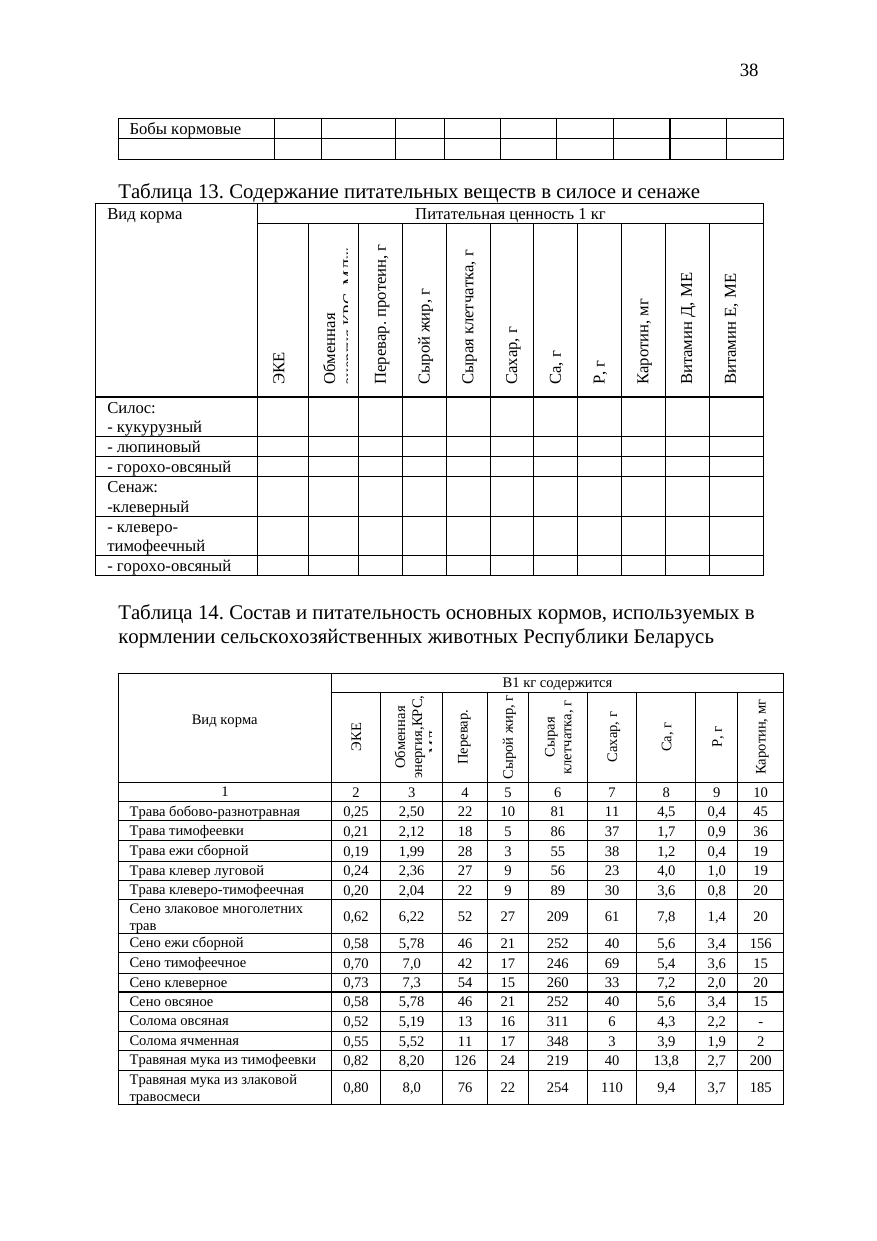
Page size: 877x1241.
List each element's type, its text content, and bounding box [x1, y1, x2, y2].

table_cell 4,3 [637, 1012, 695, 1031]
table_cell [666, 457, 709, 476]
table_cell - клеверо-тимофеечный [96, 517, 257, 555]
table_cell [258, 457, 308, 476]
table_cell 7 [588, 783, 636, 801]
table_cell 9 [488, 881, 528, 899]
table_cell Сахар, г [588, 693, 636, 782]
table_cell 126 [443, 1051, 487, 1070]
table_cell 8,0 [381, 1071, 442, 1104]
table_cell [727, 139, 783, 158]
table_cell 9 [488, 862, 528, 879]
table_cell Р, г [696, 693, 737, 782]
table_cell 33 [588, 974, 636, 991]
table_cell 5 [488, 783, 528, 801]
table_cell [309, 556, 358, 575]
table_cell 254 [529, 1071, 587, 1104]
table_cell [534, 437, 577, 456]
table_cell [396, 139, 444, 158]
table_cell 5,6 [637, 993, 695, 1011]
table_cell [710, 477, 763, 516]
table_cell [359, 556, 402, 575]
table_cell [557, 139, 613, 158]
table_cell 0,52 [332, 1012, 380, 1031]
table_cell [671, 139, 726, 158]
table_cell [578, 398, 621, 436]
table_cell 76 [443, 1071, 487, 1104]
table_cell [710, 398, 763, 436]
table_cell 252 [529, 993, 587, 1011]
table_cell 0,9 [696, 821, 737, 840]
table_cell Сено клеверное [119, 974, 331, 991]
table_cell ЭКЕ [332, 693, 380, 782]
table_cell 21 [488, 993, 528, 1011]
table_cell 2 [332, 783, 380, 801]
table_cell Са, г [637, 693, 695, 782]
table_cell [501, 119, 556, 138]
table_cell [359, 398, 402, 436]
table_cell 7,8 [637, 900, 695, 933]
table_cell 20 [738, 974, 783, 991]
table_cell Трава тимофеевки [119, 821, 331, 840]
table_cell 56 [529, 862, 587, 879]
table_cell Перевар. протеин, г [359, 224, 402, 396]
table_cell 0,70 [332, 953, 380, 972]
table_cell 61 [588, 900, 636, 933]
table_cell 23 [588, 862, 636, 879]
table_cell 5,4 [637, 953, 695, 972]
table_cell [666, 398, 709, 436]
table_cell 42 [443, 953, 487, 972]
table_cell 1 [119, 783, 331, 801]
table_cell 3,9 [637, 1032, 695, 1050]
table_cell [403, 398, 446, 436]
table_cell - люпиновый [96, 437, 257, 456]
table_cell 0,62 [332, 900, 380, 933]
table_cell [666, 477, 709, 516]
table_cell Солома ячменная [119, 1032, 331, 1050]
table_cell 1,4 [696, 900, 737, 933]
table_cell Сено тимофеечное [119, 953, 331, 972]
table_cell 0,73 [332, 974, 380, 991]
table_cell Сырой жир, г [488, 693, 528, 782]
table_cell 17 [488, 953, 528, 972]
table_cell 24 [488, 1051, 528, 1070]
table_cell 3,6 [637, 881, 695, 899]
table_cell 4,0 [637, 862, 695, 879]
table_cell 40 [588, 993, 636, 1011]
table_cell [578, 477, 621, 516]
table_cell 15 [738, 993, 783, 1011]
table_cell 5 [488, 821, 528, 840]
table_cell Сенаж: -клеверный [96, 477, 257, 516]
table_cell 0,80 [332, 1071, 380, 1104]
table_cell 2,12 [381, 821, 442, 840]
table_cell [491, 477, 533, 516]
table_cell [258, 437, 308, 456]
table_cell 9 [696, 783, 737, 801]
table_cell 0,58 [332, 993, 380, 1011]
table_cell Бобы кормовые [119, 119, 274, 138]
table_cell 5,78 [381, 993, 442, 1011]
table_cell [491, 457, 533, 476]
table_cell Трава бобово-разнотравная [119, 802, 331, 820]
table_cell 27 [488, 900, 528, 933]
table_cell 28 [443, 841, 487, 861]
table_cell 86 [529, 821, 587, 840]
table_cell [710, 517, 763, 555]
table_cell [614, 119, 669, 138]
table_cell 7,0 [381, 953, 442, 972]
table_cell [578, 457, 621, 476]
table_cell [491, 398, 533, 436]
table_cell 1,2 [637, 841, 695, 861]
table_cell 3,4 [696, 993, 737, 1011]
table_cell 1,0 [696, 862, 737, 879]
table_header Вид корма [96, 204, 257, 396]
table_cell Трава клевер луговой [119, 862, 331, 879]
table_cell 4 [443, 783, 487, 801]
table_cell [403, 437, 446, 456]
table_cell [578, 556, 621, 575]
table_cell [666, 437, 709, 456]
table_cell 15 [738, 953, 783, 972]
table_cell [534, 457, 577, 476]
table_cell 4,5 [637, 802, 695, 820]
table_cell 311 [529, 1012, 587, 1031]
table_cell Обменная энергия,КРС, МДж [309, 224, 358, 396]
table_cell [359, 437, 402, 456]
table_cell [491, 437, 533, 456]
table_cell 19 [738, 841, 783, 861]
table_cell [275, 119, 321, 138]
table_cell [258, 398, 308, 436]
table_cell 348 [529, 1032, 587, 1050]
table_cell 0,55 [332, 1032, 380, 1050]
table_cell [447, 457, 490, 476]
table_cell 0,19 [332, 841, 380, 861]
table_cell [258, 517, 308, 555]
table_cell 20 [738, 881, 783, 899]
table_cell 8 [637, 783, 695, 801]
table_cell Трава ежи сборной [119, 841, 331, 861]
table_cell [666, 556, 709, 575]
table_cell 260 [529, 974, 587, 991]
table_cell [622, 477, 665, 516]
table_cell 110 [588, 1071, 636, 1104]
table_cell 3 [588, 1032, 636, 1050]
text Таблица 13. Содержание питательных веществ в силосе и сенаже [118, 179, 758, 203]
table_cell 3 [381, 783, 442, 801]
table_cell 40 [588, 1051, 636, 1070]
table_cell 38 [588, 841, 636, 861]
table_cell Витамин Д, МЕ [666, 224, 709, 396]
table_cell Сырая клетчатка, г [529, 693, 587, 782]
table_cell Травяная мука из злаковой травосмеси [119, 1071, 331, 1104]
table_cell 1,7 [637, 821, 695, 840]
table_cell 13 [443, 1012, 487, 1031]
table_cell [501, 139, 556, 158]
table_cell 52 [443, 900, 487, 933]
table_cell 11 [443, 1032, 487, 1050]
table_cell [403, 556, 446, 575]
table_cell 156 [738, 934, 783, 952]
table_cell Сено овсяное [119, 993, 331, 1011]
table_cell [309, 517, 358, 555]
table_cell 2 [738, 1032, 783, 1050]
table_cell 16 [488, 1012, 528, 1031]
table_header В1 кг содержится [332, 674, 783, 692]
table_cell Сахар, г [491, 224, 533, 396]
table_cell [622, 437, 665, 456]
table_cell 0,58 [332, 934, 380, 952]
table_cell [622, 457, 665, 476]
table_cell ЭКЕ [258, 224, 308, 396]
table_cell Трава клеверо-тимофеечная [119, 881, 331, 899]
table_cell [622, 556, 665, 575]
table_cell 0,8 [696, 881, 737, 899]
table_cell 2,0 [696, 974, 737, 991]
table_cell [275, 139, 321, 158]
table_cell [359, 517, 402, 555]
table_cell [534, 517, 577, 555]
table_cell [710, 556, 763, 575]
table_cell 22 [443, 802, 487, 820]
table_cell [322, 139, 395, 158]
table_cell 3,7 [696, 1071, 737, 1104]
table_cell 69 [588, 953, 636, 972]
table_cell [322, 119, 395, 138]
table_cell [534, 477, 577, 516]
table_cell 19 [738, 862, 783, 879]
table_header Питательная ценность 1 кг [258, 204, 763, 223]
table_cell [447, 517, 490, 555]
table_cell Сырая клетчатка, г [447, 224, 490, 396]
table_cell Са, г [534, 224, 577, 396]
table_cell [447, 556, 490, 575]
table_cell 209 [529, 900, 587, 933]
table_cell [359, 477, 402, 516]
table_cell 18 [443, 821, 487, 840]
table_cell 45 [738, 802, 783, 820]
table_cell 1,9 [696, 1032, 737, 1050]
table_cell 0,4 [696, 802, 737, 820]
table_cell Сено злаковое многолетних трав [119, 900, 331, 933]
table_cell 20 [738, 900, 783, 933]
text Таблица 14. Состав и питательность основных кормов, используемых в кормлении сельскохозяйственных животных Республики Беларусь [118, 600, 758, 648]
table_cell 0,20 [332, 881, 380, 899]
table_cell 0,21 [332, 821, 380, 840]
table_cell 0,25 [332, 802, 380, 820]
table_cell 219 [529, 1051, 587, 1070]
table_cell 2,2 [696, 1012, 737, 1031]
table_cell [671, 119, 726, 138]
table_cell [403, 457, 446, 476]
table_cell 0,4 [696, 841, 737, 861]
table_cell [309, 398, 358, 436]
table_cell Сено ежи сборной [119, 934, 331, 952]
table_cell [447, 437, 490, 456]
table_cell 17 [488, 1032, 528, 1050]
table_cell 46 [443, 993, 487, 1011]
table_cell 3 [488, 841, 528, 861]
table_cell 37 [588, 821, 636, 840]
table_cell 0,24 [332, 862, 380, 879]
table_cell [491, 556, 533, 575]
table_cell [666, 517, 709, 555]
table_cell 27 [443, 862, 487, 879]
table_cell 252 [529, 934, 587, 952]
table_cell [445, 119, 500, 138]
table_cell [534, 398, 577, 436]
table_cell [710, 437, 763, 456]
table_cell 7,2 [637, 974, 695, 991]
table_cell [359, 457, 402, 476]
table_cell - горохо-овсяный [96, 457, 257, 476]
table_cell Каротин, мг [622, 224, 665, 396]
table_cell 5,19 [381, 1012, 442, 1031]
table_cell 2,36 [381, 862, 442, 879]
table_cell [396, 119, 444, 138]
table_cell 21 [488, 934, 528, 952]
table_cell 3,6 [696, 953, 737, 972]
table_header Вид корма [119, 674, 331, 782]
table_cell [557, 119, 613, 138]
table_cell Витамин Е, МЕ [710, 224, 763, 396]
table_cell 6,22 [381, 900, 442, 933]
table_cell 89 [529, 881, 587, 899]
table_cell [578, 437, 621, 456]
table_cell [119, 139, 274, 158]
table_cell [534, 556, 577, 575]
table_cell [614, 139, 669, 158]
table_cell 5,52 [381, 1032, 442, 1050]
table_cell [447, 477, 490, 516]
table_cell [491, 517, 533, 555]
table_cell 6 [529, 783, 587, 801]
table_cell Травяная мука из тимофеевки [119, 1051, 331, 1070]
table_cell 2,50 [381, 802, 442, 820]
table_cell 22 [488, 1071, 528, 1104]
table_cell [403, 477, 446, 516]
table_cell - горохо-овсяный [96, 556, 257, 575]
table_cell 7,3 [381, 974, 442, 991]
table_cell 246 [529, 953, 587, 972]
table_cell Солома овсяная [119, 1012, 331, 1031]
table_cell 10 [738, 783, 783, 801]
table_cell 200 [738, 1051, 783, 1070]
table_cell 81 [529, 802, 587, 820]
table_cell 8,20 [381, 1051, 442, 1070]
table_cell Перевар. протеин, г [443, 693, 487, 782]
table_cell 54 [443, 974, 487, 991]
table_cell [447, 398, 490, 436]
table_cell [727, 119, 783, 138]
table_cell 0,82 [332, 1051, 380, 1070]
table_cell 9,4 [637, 1071, 695, 1104]
table_cell Р, г [578, 224, 621, 396]
table_cell 22 [443, 881, 487, 899]
table_cell 1,99 [381, 841, 442, 861]
table_cell [403, 517, 446, 555]
table_cell - [738, 1012, 783, 1031]
table_cell Сырой жир, г [403, 224, 446, 396]
table_cell 2,04 [381, 881, 442, 899]
table_cell [622, 398, 665, 436]
table_cell [309, 437, 358, 456]
table_cell 11 [588, 802, 636, 820]
table_cell 46 [443, 934, 487, 952]
table_cell 185 [738, 1071, 783, 1104]
table_cell 6 [588, 1012, 636, 1031]
table_cell 15 [488, 974, 528, 991]
table_cell Силос: - кукурузный [96, 398, 257, 436]
table_cell 10 [488, 802, 528, 820]
table_cell 5,6 [637, 934, 695, 952]
table_cell 55 [529, 841, 587, 861]
table_cell Каротин, мг [738, 693, 783, 782]
table_cell 3,4 [696, 934, 737, 952]
table_cell [578, 517, 621, 555]
table_cell Обменная энергия,КРС, МДж [381, 693, 442, 782]
table_cell 13,8 [637, 1051, 695, 1070]
table_cell [309, 477, 358, 516]
table_cell [309, 457, 358, 476]
table_cell 5,78 [381, 934, 442, 952]
table_cell [710, 457, 763, 476]
table_cell 36 [738, 821, 783, 840]
table_cell [258, 477, 308, 516]
table_cell [445, 139, 500, 158]
table_cell [622, 517, 665, 555]
table_cell 30 [588, 881, 636, 899]
table_cell 40 [588, 934, 636, 952]
table_cell [258, 556, 308, 575]
table_cell 2,7 [696, 1051, 737, 1070]
